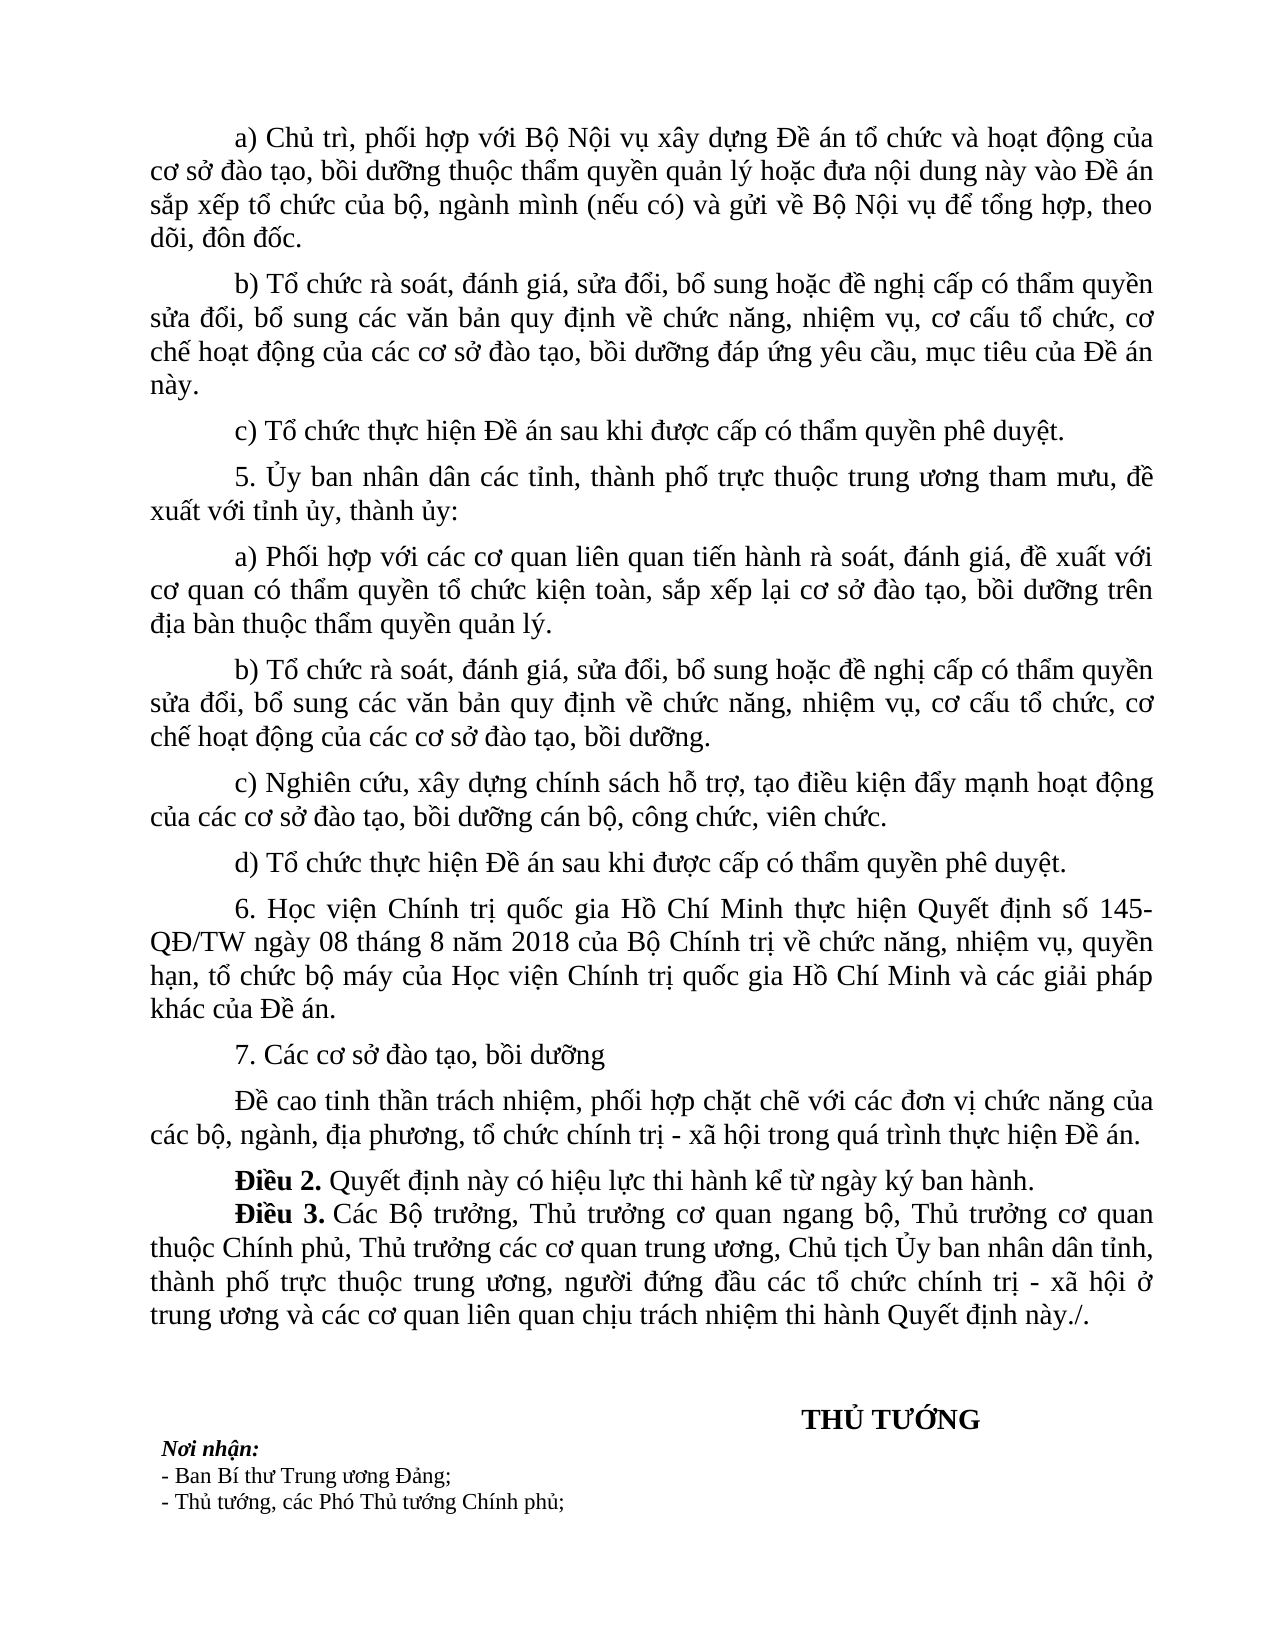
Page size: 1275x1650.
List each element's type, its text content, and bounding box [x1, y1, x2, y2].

text 6. Học viện Chính trị quốc gia Hồ Chí Minh thực hiện Quyết định số 145-QĐ/TW ngày 08 tháng 8 năm 2018 của Bộ Chính trị về chức năng, nhiệm vụ, quyền hạn, tổ chức bộ máy của Học viện Chính trị quốc gia Hồ Chí Minh và các giải pháp khác của Đề án. [150, 891, 1155, 1025]
text Điều 3. Các Bộ trưởng, Thủ trưởng cơ quan ngang bộ, Thủ trưởng cơ quan thuộc Chính phủ, Thủ trưởng các cơ quan trung ương, Chủ tịch Ủy ban nhân dân tỉnh, thành phố trực thuộc trung ương, người đứng đầu các tổ chức chính trị - xã hội ở trung ương và các cơ quan liên quan chịu trách nhiệm thi hành Quyết định này./. [150, 1197, 1155, 1331]
text c) Tổ chức thực hiện Đề án sau khi được cấp có thẩm quyền phê duyệt. [150, 413, 1155, 447]
text b) Tổ chức rà soát, đánh giá, sửa đổi, bổ sung hoặc đề nghị cấp có thẩm quyền sửa đổi, bổ sung các văn bản quy định về chức năng, nhiệm vụ, cơ cấu tổ chức, cơ chế hoạt động của các cơ sở đào tạo, bồi dưỡng đáp ứng yêu cầu, mục tiêu của Đề án này. [150, 267, 1155, 401]
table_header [150, 1389, 651, 1514]
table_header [651, 1389, 1072, 1514]
text 7. Các cơ sở đào tạo, bồi dưỡng [150, 1037, 1155, 1071]
text c) Nghiên cứu, xây dựng chính sách hỗ trợ, tạo điều kiện đẩy mạnh hoạt động của các cơ sở đào tạo, bồi dưỡng cán bộ, công chức, viên chức. [150, 765, 1155, 832]
text b) Tổ chức rà soát, đánh giá, sửa đổi, bổ sung hoặc đề nghị cấp có thẩm quyền sửa đổi, bổ sung các văn bản quy định về chức năng, nhiệm vụ, cơ cấu tổ chức, cơ chế hoạt động của các cơ sở đào tạo, bồi dưỡng. [150, 652, 1155, 753]
text 5. Ủy ban nhân dân các tỉnh, thành phố trực thuộc trung ương tham mưu, đề xuất với tỉnh ủy, thành ủy: [150, 459, 1155, 526]
text a) Chủ trì, phối hợp với Bộ Nội vụ xây dựng Đề án tổ chức và hoạt động của cơ sở đào tạo, bồi dưỡng thuộc thẩm quyền quản lý hoặc đưa nội dung này vào Đề án sắp xếp tổ chức của bộ, ngành mình (nếu có) và gửi về Bộ Nội vụ để tổng hợp, theo dõi, đôn đốc. [150, 120, 1155, 254]
text Đề cao tinh thần trách nhiệm, phối hợp chặt chẽ với các đơn vị chức năng của các bộ, ngành, địa phương, tổ chức chính trị - xã hội trong quá trình thực hiện Đề án. [150, 1083, 1155, 1151]
text Điều 2. Quyết định này có hiệu lực thi hành kể từ ngày ký ban hành. [150, 1163, 1155, 1197]
text a) Phối hợp với các cơ quan liên quan tiến hành rà soát, đánh giá, đề xuất với cơ quan có thẩm quyền tổ chức kiện toàn, sắp xếp lại cơ sở đào tạo, bồi dưỡng trên địa bàn thuộc thẩm quyền quản lý. [150, 539, 1155, 639]
text d) Tổ chức thực hiện Đề án sau khi được cấp có thẩm quyền phê duyệt. [150, 845, 1155, 878]
